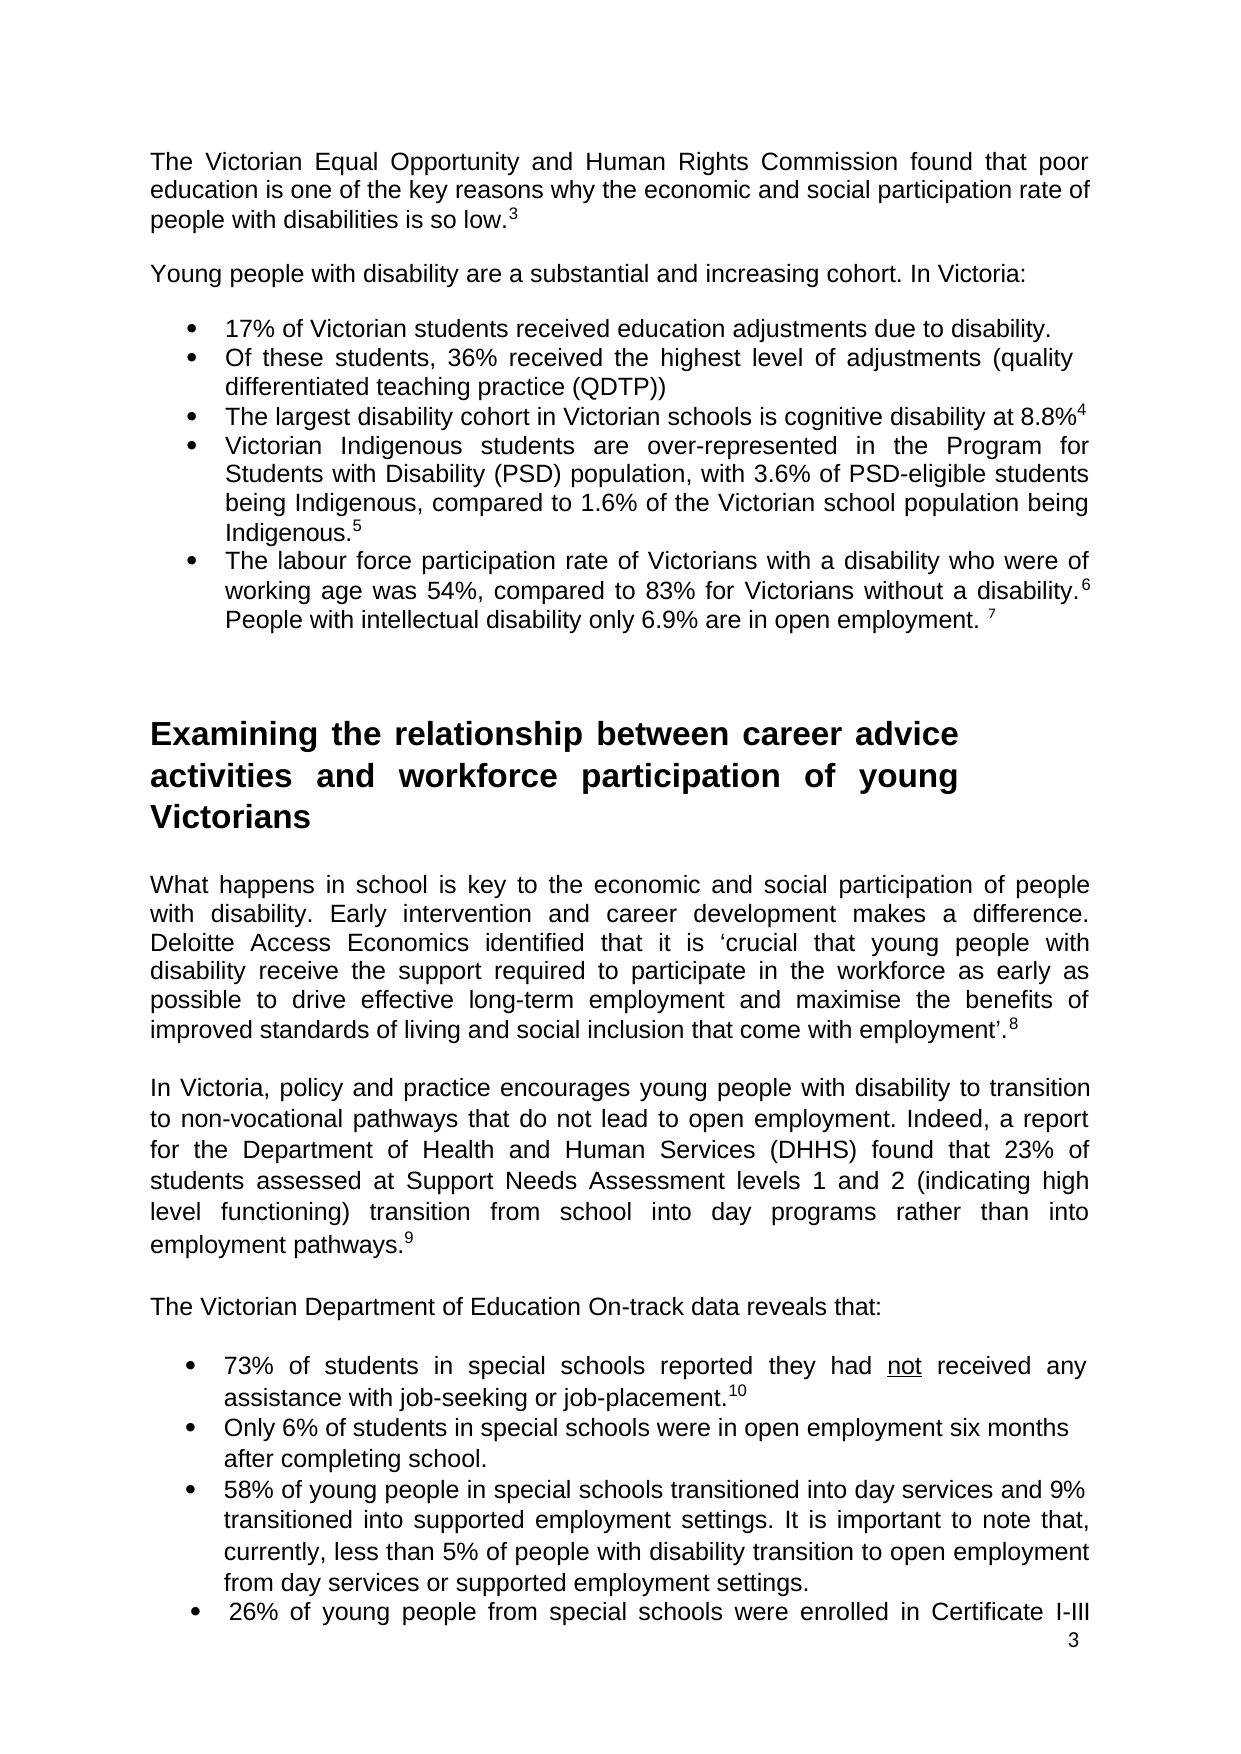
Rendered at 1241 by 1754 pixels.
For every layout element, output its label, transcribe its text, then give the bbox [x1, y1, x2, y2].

list 17% of Victorian students received education adjustments due to disability. [187, 313, 1165, 344]
list The largest disability cohort in Victorian schools is cognitive disability at 8.8%4 [187, 401, 1165, 431]
list 26% of young people from special schools were enrolled in Certificate I-III [92, 1598, 1091, 1626]
list The labour force participation rate of Victorians with a disability who were of working age was 54%, compared to 83% for Victorians without a disability.6 People with intellectual disability only 6.9% are in open employment. 7 [187, 547, 1091, 634]
subtitle Examining the relationship between career advice activities and workforce participation of young Victorians [150, 714, 959, 836]
text transitioned into supported employment settings. It is important to note that, currently, less than 5% of people with disability transition to open employment from day services or supported employment settings. [224, 1505, 1091, 1596]
list Victorian Indigenous students are over-represented in the Program for Students with Disability (PSD) population, with 3.6% of PSD-eligible students being Indigenous, compared to 1.6% of the Victorian school population being Indigenous.5 [187, 432, 1091, 546]
text What happens in school is key to the economic and social participation of people with disability. Early intervention and career development makes a difference. Deloitte Access Economics identified that it is ‘crucial that young people with disability receive the support required to participate in the workforce as early as possible to drive effective long-term employment and maximise the benefits of improved standards of living and social inclusion that come with employment’.8 [150, 870, 1091, 1044]
text The Victorian Department of Education On-track data reveals that: [150, 1292, 1165, 1321]
text In Victoria, policy and practice encourages young people with disability to transition to non-vocational pathways that do not lead to open employment. Indeed, a report for the Department of Health and Human Services (DHHS) found that 23% of students assessed at Support Needs Assessment levels 1 and 2 (indicating high level functioning) transition from school into day programs rather than into employment pathways.9 [150, 1073, 1091, 1259]
list 73% of students in special schools reported they had not received any assistance with job-seeking or job-placement.10 [186, 1351, 1091, 1411]
list Of these students, 36% received the highest level of adjustments (quality differentiated teaching practice (QDTP)) [187, 344, 1090, 401]
text The Victorian Equal Opportunity and Human Rights Commission found that poor education is one of the key reasons why the economic and social participation rate of people with disabilities is so low.3 [150, 148, 1091, 234]
list Only 6% of students in special schools were in open employment six months after completing school. [186, 1413, 1091, 1473]
list 58% of young people in special schools transitioned into day services and 9% [186, 1475, 1165, 1504]
text Young people with disability are a substantial and increasing cohort. In Victoria: [150, 259, 1165, 288]
